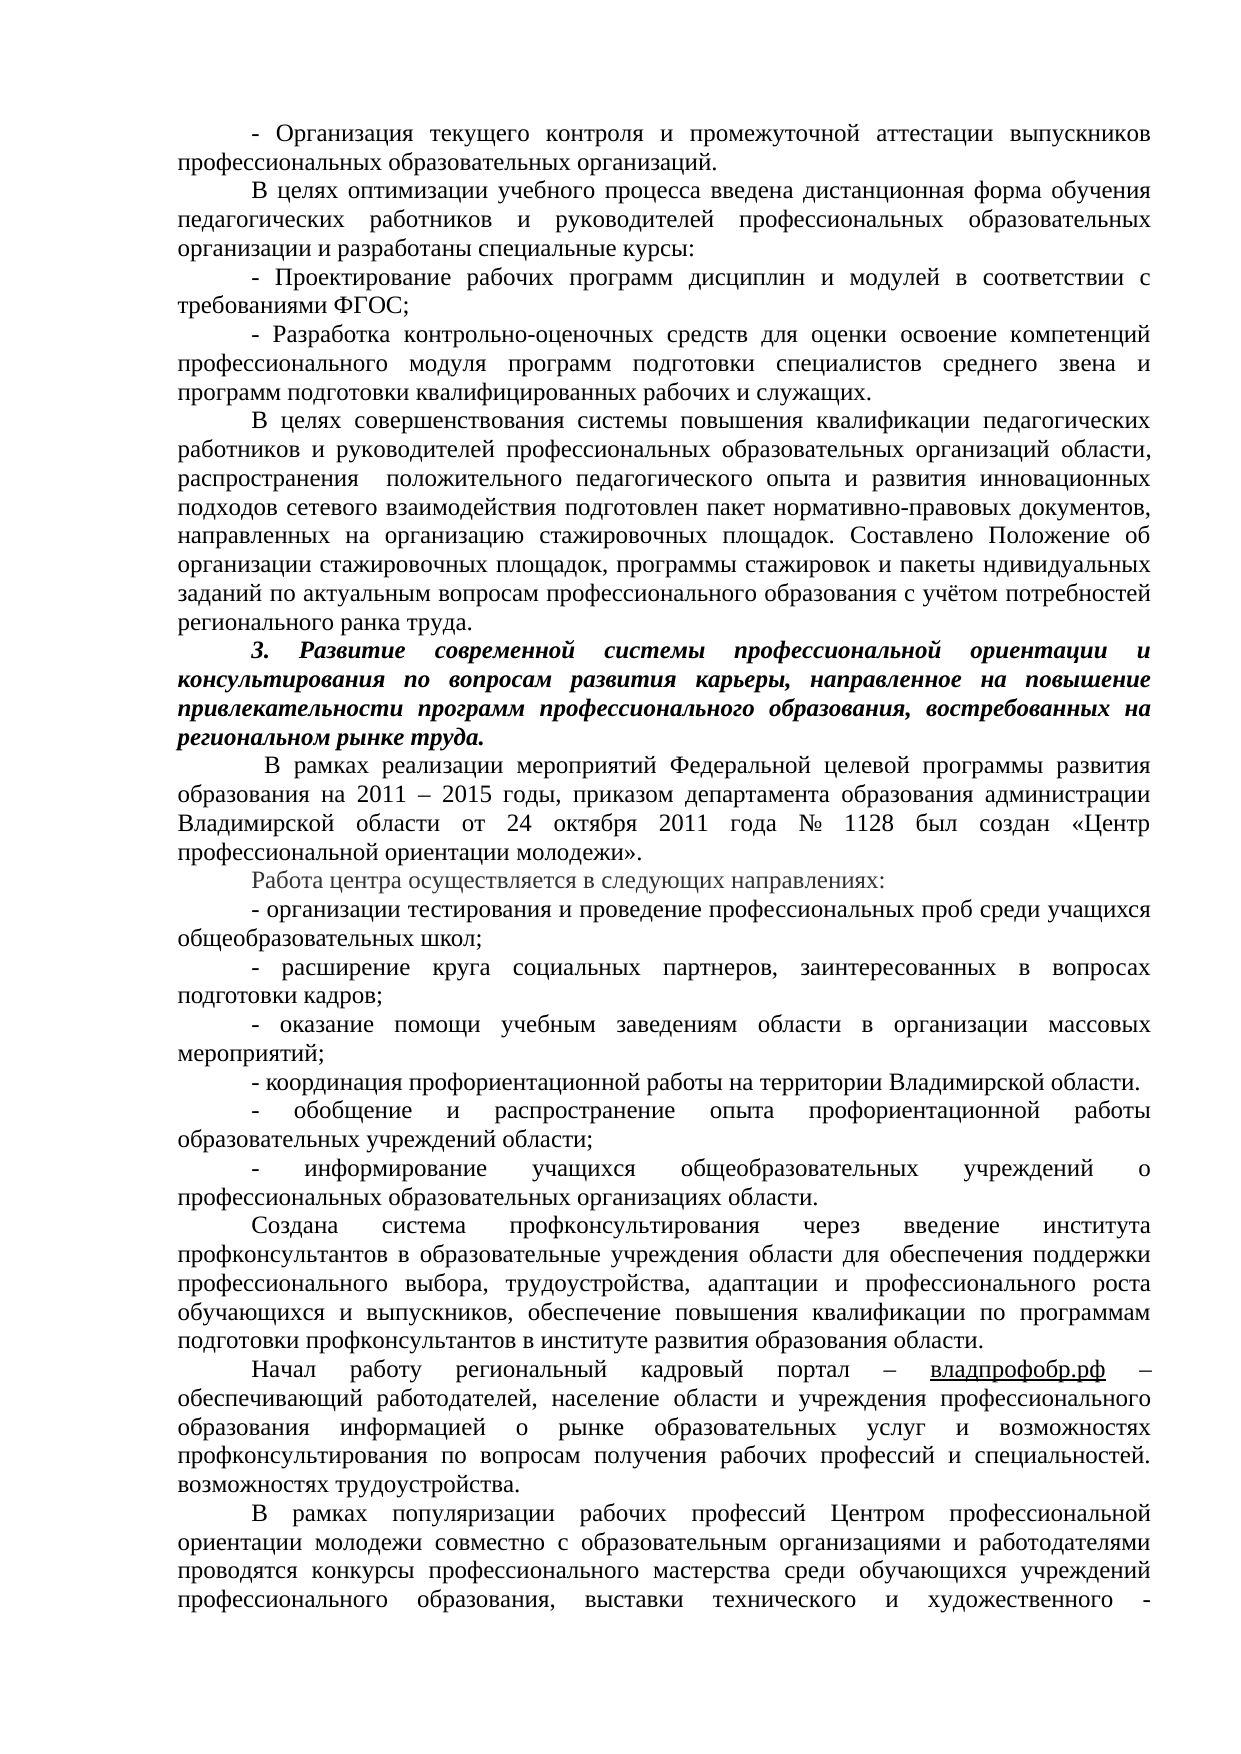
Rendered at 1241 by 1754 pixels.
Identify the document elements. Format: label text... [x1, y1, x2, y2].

text Создана система профконсультирования через введение института профконсультантов в образовательные учреждения области для обеспечения поддержки профессионального выбора, трудоустройства, адаптации и профессионального роста обучающихся и выпускников, обеспечение повышения квалификации по программам подготовки профконсультантов в институте развития образования области. [177, 1211, 1152, 1354]
text - Разработка контрольно-оценочных средств для оценки освоение компетенций профессионального модуля программ подготовки специалистов среднего звена и программ подготовки квалифицированных рабочих и служащих. [177, 319, 1152, 406]
text - обобщение и распространение опыта профориентационной работы образовательных учреждений области; [177, 1096, 1152, 1153]
text Начал работу региональный кадровый портал – владпрофобр.рф – обеспечивающий работодателей, население области и учреждения профессионального образования информацией о рынке образовательных услуг и возможностях профконсультирования по вопросам получения рабочих профессий и специальностей. возможностях трудоустройства. [177, 1354, 1152, 1498]
text 3. Развитие современной системы профессиональной ориентации и консультирования по вопросам развития карьеры, направленное на повышение привлекательности программ профессионального образования, востребованных на региональном рынке труда. [177, 636, 1152, 751]
text - организации тестирования и проведение профессиональных проб среди учащихся общеобразовательных школ; [177, 894, 1152, 952]
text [177, 1498, 1152, 1613]
text - Организация текущего контроля и промежуточной аттестации выпускников профессиональных образовательных организаций. [177, 118, 1152, 176]
text В целях оптимизации учебного процесса введена дистанционная форма обучения педагогических работников и руководителей профессиональных образовательных организации и разработаны специальные курсы: [177, 176, 1152, 262]
text - информирование учащихся общеобразовательных учреждений о профессиональных образовательных организациях области. [177, 1153, 1152, 1211]
text - расширение круга социальных партнеров, заинтересованных в вопросах подготовки кадров; [177, 952, 1152, 1009]
text Работа центра осуществляется в следующих направлениях: [177, 866, 1152, 894]
text В целях совершенствования системы повышения квалификации педагогических работников и руководителей профессиональных образовательных организаций области, распространения положительного педагогического опыта и развития инновационных подходов сетевого взаимодействия подготовлен пакет нормативно-правовых документов, направленных на организацию стажировочных площадок. Составлено Положение об организации стажировочных площадок, программы стажировок и пакеты ндивидуальных заданий по актуальным вопросам профессионального образования с учётом потребностей регионального ранка труда. [177, 406, 1152, 636]
text - оказание помощи учебным заведениям области в организации массовых мероприятий; [177, 1009, 1152, 1067]
text В рамках реализации мероприятий Федеральной целевой программы развития образования на 2011 – 2015 годы, приказом департамента образования администрации Владимирской области от 24 октября 2011 года № 1128 был создан «Центр профессиональной ориентации молодежи». [177, 751, 1152, 866]
text - Проектирование рабочих программ дисциплин и модулей в соответствии с требованиями ФГОС; [177, 262, 1152, 319]
text - координация профориентационной работы на территории Владимирской области. [177, 1067, 1152, 1096]
